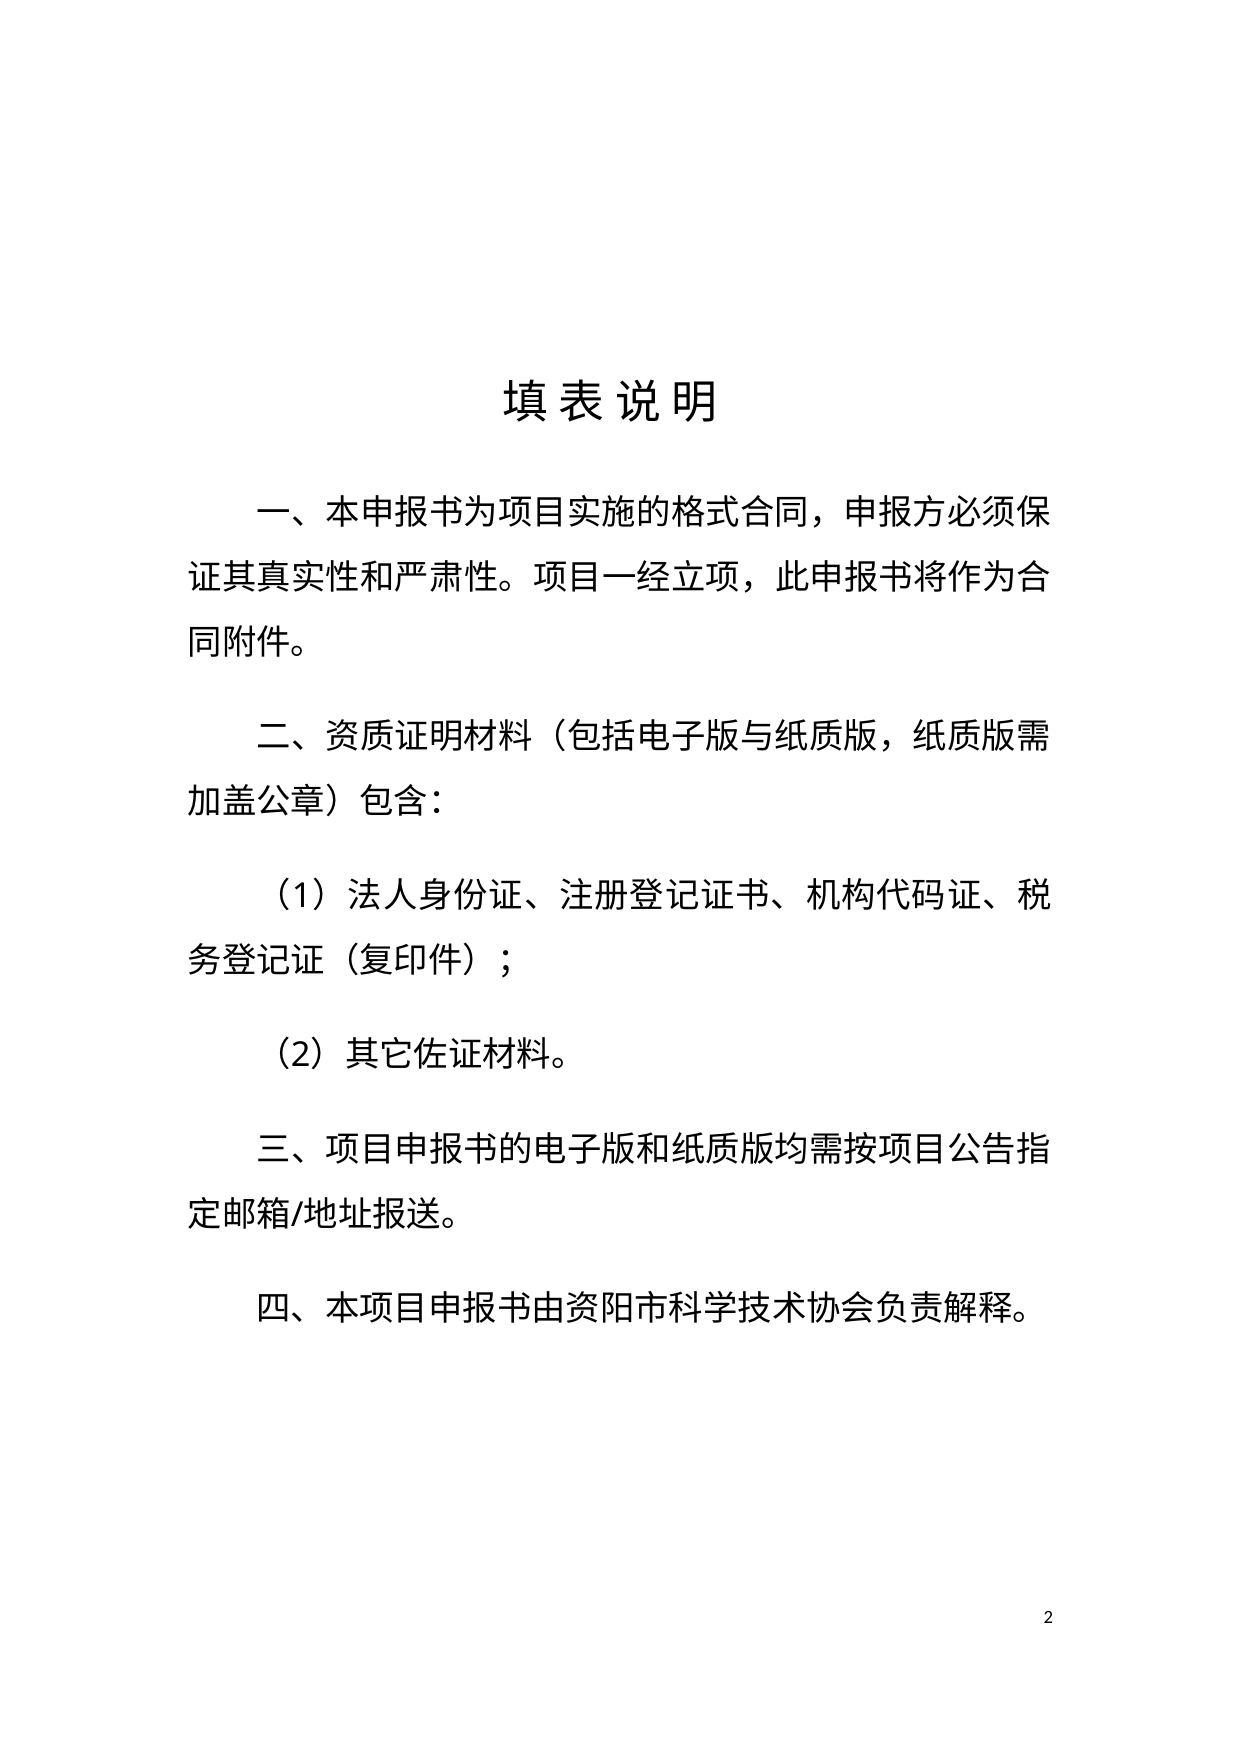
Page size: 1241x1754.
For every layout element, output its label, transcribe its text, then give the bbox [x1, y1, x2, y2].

text （1）法人身份证、注册登记证书、机构代码证、税务登记证（复印件）； [187, 860, 1053, 990]
text 二、资质证明材料（包括电子版与纸质版，纸质版需加盖公章）包含： [187, 701, 1053, 831]
text （2）其它佐证材料。 [187, 1019, 1053, 1084]
text 四、本项目申报书由资阳市科学技术协会负责解释。 [187, 1273, 1053, 1338]
text 三、项目申报书的电子版和纸质版均需按项目公告指定邮箱/地址报送。 [187, 1114, 1053, 1244]
text 填 表 说 明 [167, 350, 1053, 448]
text 一、本申报书为项目实施的格式合同，申报方必须保证其真实性和严肃性。项目一经立项，此申报书将作为合同附件。 [187, 477, 1053, 672]
